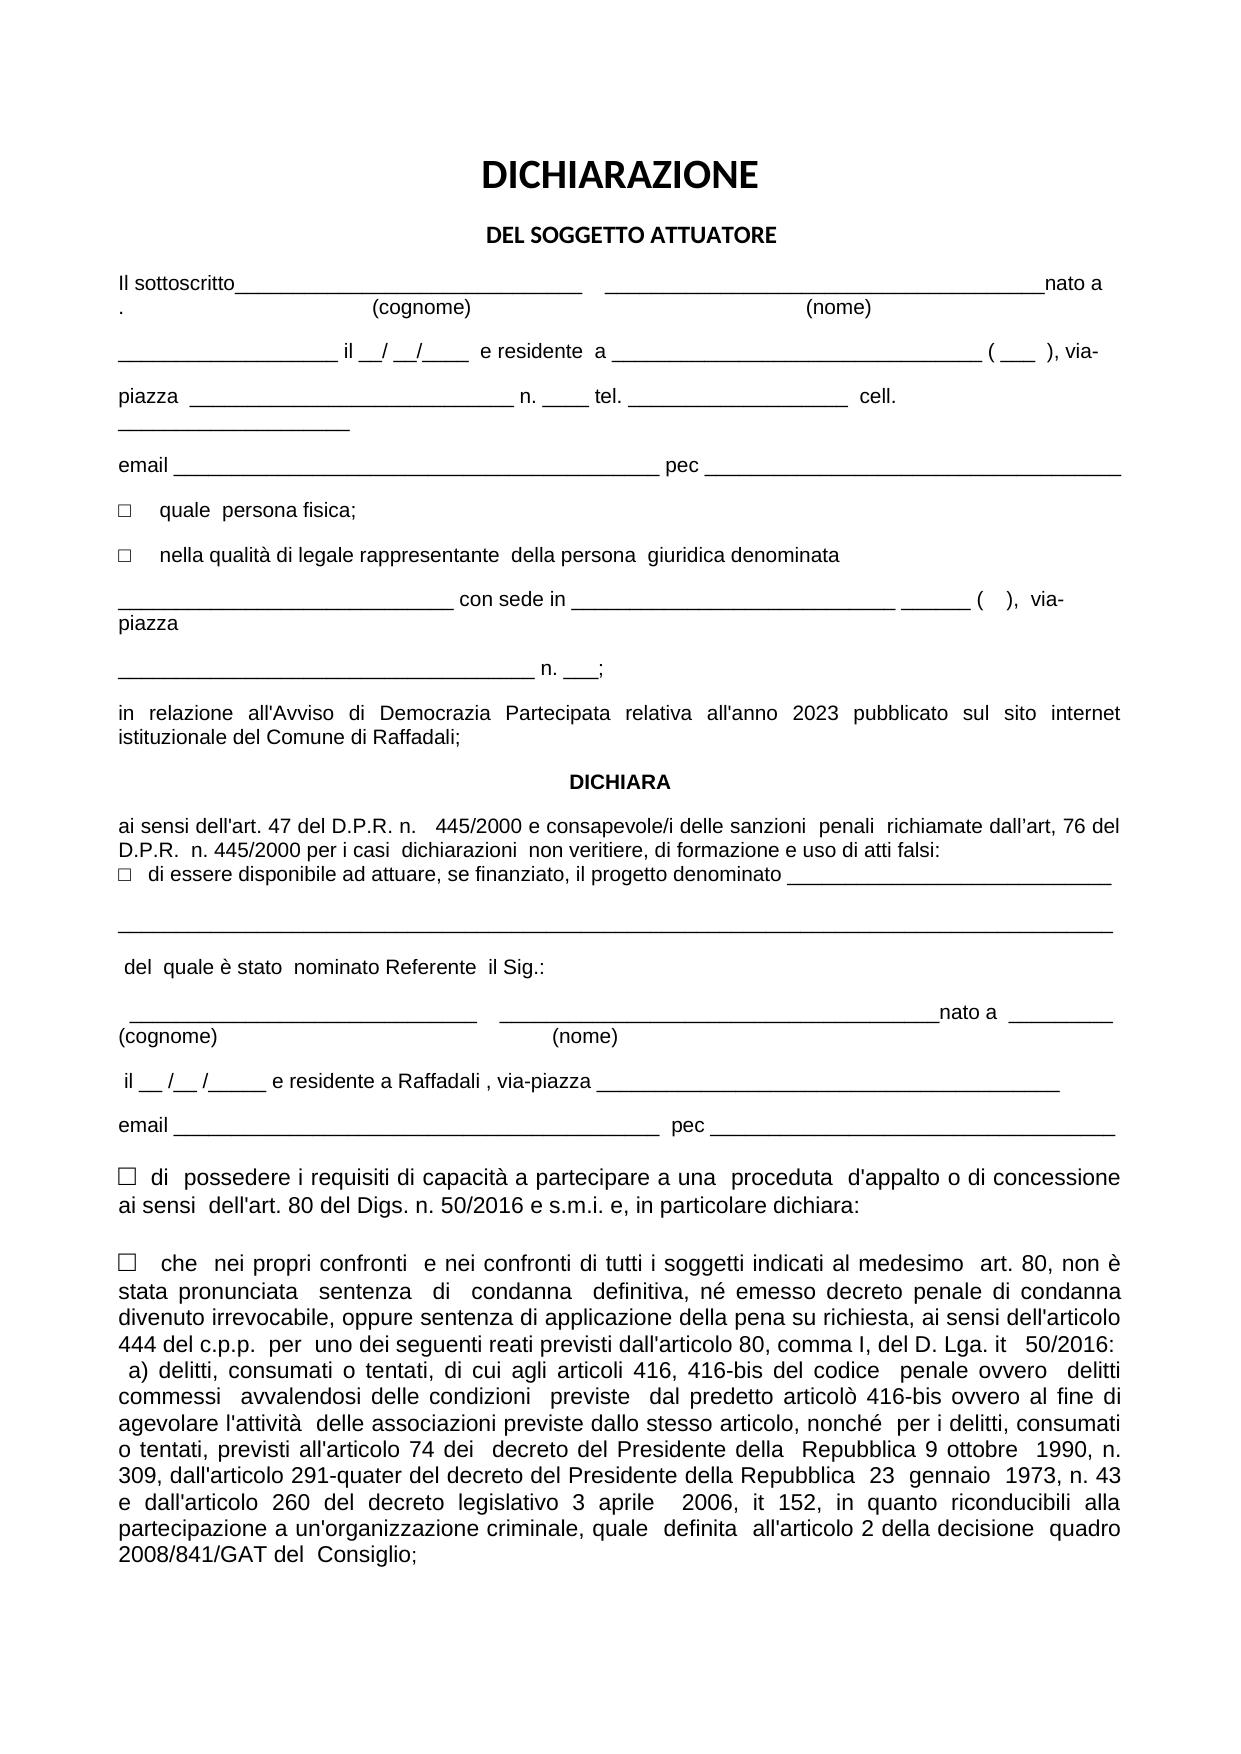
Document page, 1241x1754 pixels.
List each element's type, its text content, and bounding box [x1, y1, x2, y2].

text del quale è stato nominato Referente il Sig.: [118, 955, 1122, 979]
text □ nella qualità di legale rappresentante della persona giuridica denominata [118, 542, 1122, 566]
text Il sottoscritto______________________________ ______________________________________nato a . (cognome) (nome) [118, 271, 1122, 318]
text ai sensi dell'art. 47 del D.P.R. n. 445/2000 e consapevole/i delle sanzioni penali richiamate dall’art, 76 del D.P.R. n. 445/2000 per i casi dichiarazioni non veritiere, di formazione e uso di atti falsi: [118, 814, 1122, 862]
text □ di possedere i requisiti di capacità a partecipare a una proceduta d'appalto o di concessione ai sensi dell'art. 80 del Digs. n. 50/2016 e s.m.i. e, in particolare dichiara: [118, 1158, 1122, 1218]
text email __________________________________________ pec ____________________________________ [118, 453, 1122, 477]
text _____________________________ con sede in ____________________________ ______ ( ), via-piazza [118, 587, 1122, 635]
text DEL SOGGETTO ATTUATORE [118, 219, 1122, 250]
text in relazione all'Avviso di Democrazia Partecipata relativa all'anno 2023 pubblicato sul sito internet istituzionale del Comune di Raffadali; [118, 701, 1122, 749]
text a) delitti, consumati o tentati, di cui agli articoli 416, 416-bis del codice penale ovvero delitti commessi avvalendosi delle condizioni previste dal predetto articolò 416-bis ovvero al fine di agevolare l'attività delle associazioni previste dallo stesso articolo, nonché per i delitti, consumati o tentati, previsti all'articolo 74 dei decreto del Presidente della Repubblica 9 ottobre 1990, n. 309, dall'articolo 291-quater del decreto del Presidente della Repubblica 23 gennaio 1973, n. 43 e dall'articolo 260 del decreto legislativo 3 aprile 2006, it 152, in quanto riconducibili alla partecipazione a un'organizzazione criminale, quale definita all'articolo 2 della decisione quadro 2008/841/GAT del Consiglio; [118, 1357, 1122, 1568]
text ____________________________________ n. ___; [118, 656, 1122, 680]
text ______________________________ ______________________________________nato a _________ (cognome) (nome) [118, 1000, 1122, 1048]
text ______________________________________________________________________________________ [118, 910, 1122, 934]
text DICHIARAZIONE [118, 148, 1122, 198]
text □ di essere disponibile ad attuare, se finanziato, il progetto denominato ____________________________ [118, 862, 1122, 886]
text □ che nei propri confronti e nei confronti di tutti i soggetti indicati al medesimo art. 80, non è stata pronunciata sentenza di condanna definitiva, né emesso decreto penale di condanna divenuto irrevocabile, oppure sentenza di applicazione della pena su richiesta, ai sensi dell'articolo 444 del c.p.p. per uno dei seguenti reati previsti dall'articolo 80, comma I, del D. Lga. it 50/2016: [118, 1244, 1122, 1357]
text □ quale persona fisica; [118, 498, 1122, 522]
text email __________________________________________ pec ___________________________________ [118, 1113, 1122, 1137]
text ___________________ il __/ __/____ e residente a ________________________________ ( ___ ), via- [118, 339, 1122, 363]
text il __ /__ /_____ e residente a Raffadali , via-piazza ________________________________________ [118, 1068, 1122, 1092]
text piazza ____________________________ n. ____ tel. ___________________ cell. ____________________ [118, 384, 1122, 432]
text DICHIARA [118, 769, 1122, 793]
